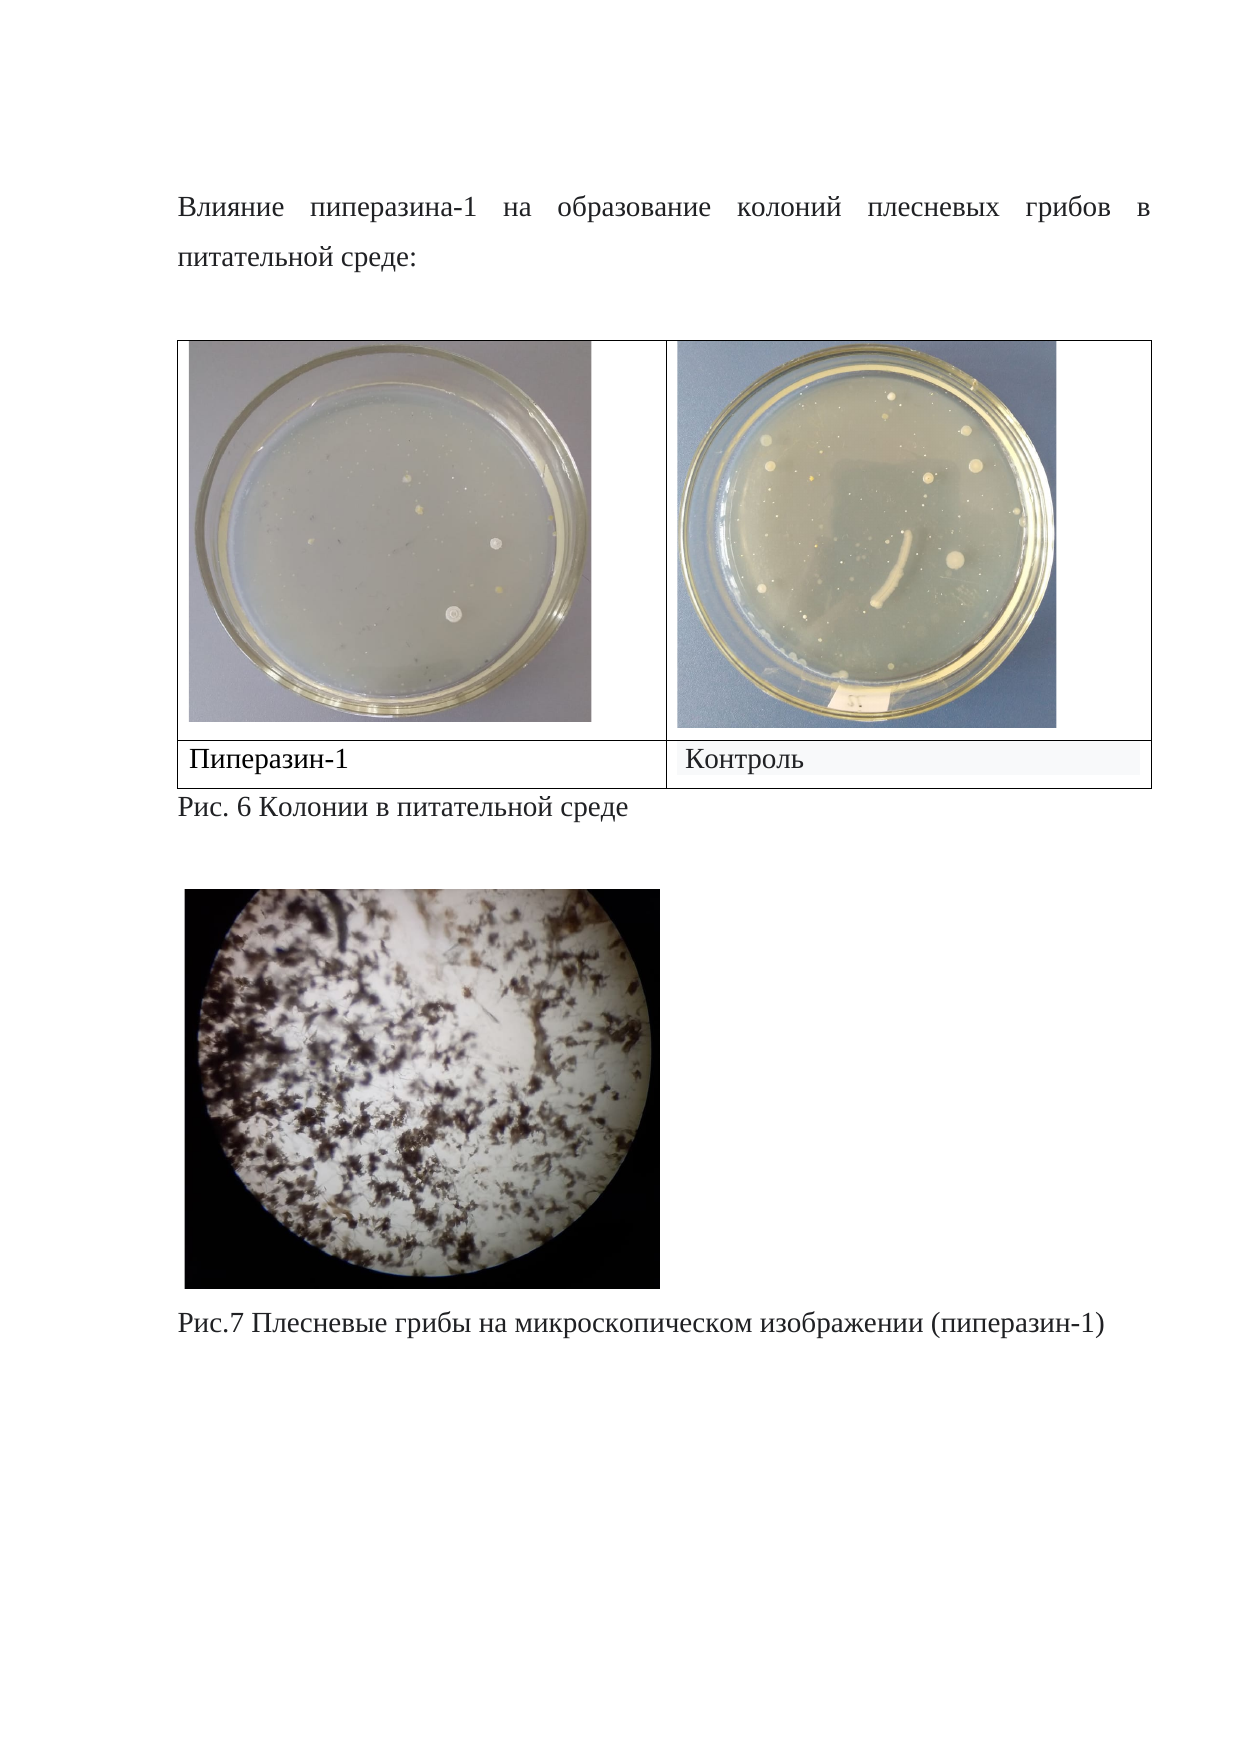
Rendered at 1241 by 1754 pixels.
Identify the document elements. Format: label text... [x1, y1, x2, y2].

table_header [667, 341, 1151, 740]
text Рис. 6 Колонии в питательной среде [177, 789, 1152, 822]
table_cell Пиперазин-1 [178, 741, 666, 788]
text Влияние пиперазина-1 на образование колоний плесневых грибов в питательной среде: [177, 189, 1152, 273]
picture [184, 889, 660, 1289]
table_header [178, 341, 666, 740]
text Рис.7 Плесневые грибы на микроскопическом изображении (пиперазин-1) [177, 1305, 1152, 1339]
picture [677, 341, 1057, 728]
picture [188, 341, 592, 722]
table_cell Контроль [667, 741, 1151, 788]
